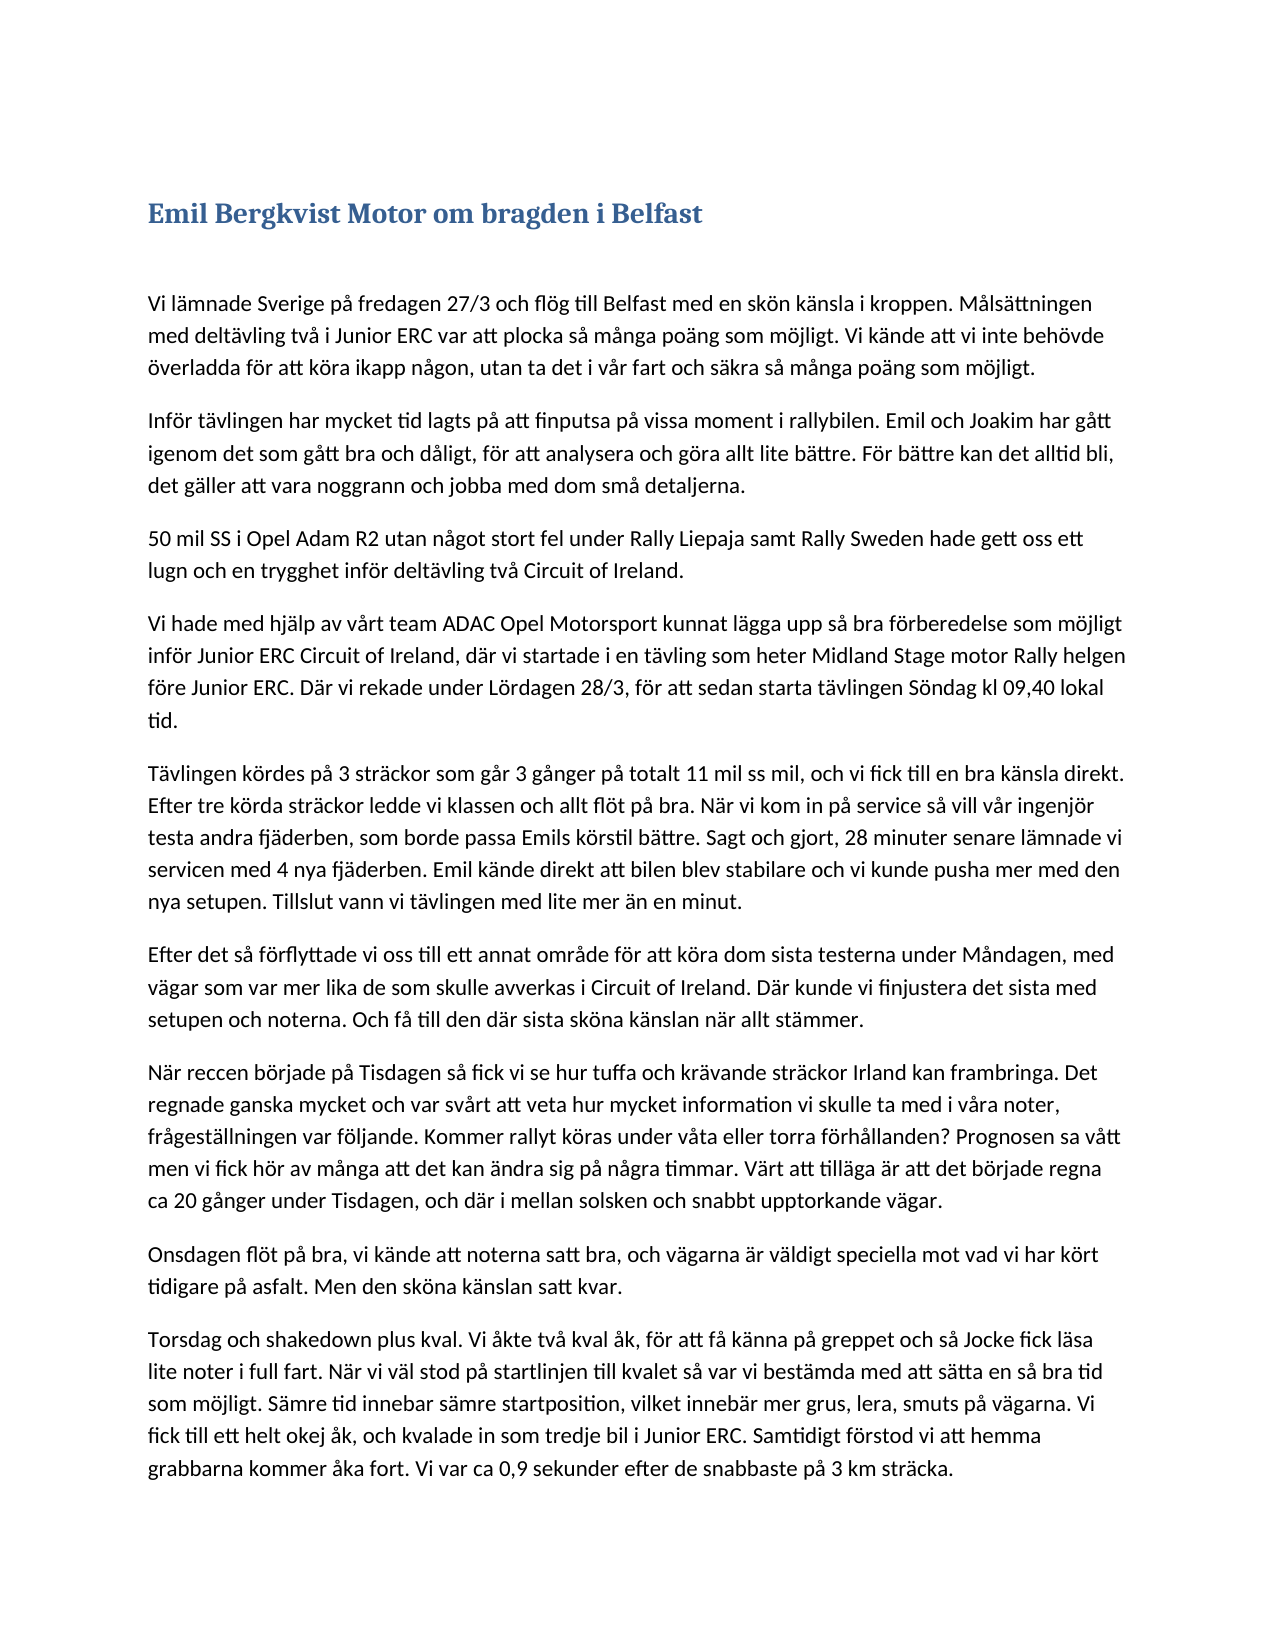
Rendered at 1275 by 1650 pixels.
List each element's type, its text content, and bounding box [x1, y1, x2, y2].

text Inför tävlingen har mycket tid lagts på att finputsa på vissa moment i rallybilen. Emil och Joakim har gått igenom det som gått bra och dåligt, för att analysera och göra allt lite bättre. För bättre kan det alltid bli, det gäller att vara noggrann och jobba med dom små detaljerna. [148, 407, 1127, 499]
text 50 mil SS i Opel Adam R2 utan något stort fel under Rally Liepaja samt Rally Sweden hade gett oss ett lugn och en trygghet inför deltävling två Circuit of Ireland. [148, 524, 1127, 584]
text Efter det så förflyttade vi oss till ett annat område för att köra dom sista testerna under Måndagen, med vägar som var mer lika de som skulle avverkas i Circuit of Ireland. Där kunde vi finjustera det sista med setupen och noterna. Och få till den där sista sköna känslan när allt stämmer. [148, 941, 1127, 1033]
text Vi lämnade Sverige på fredagen 27/3 och flög till Belfast med en skön känsla i kroppen. Målsättningen med deltävling två i Junior ERC var att plocka så många poäng som möjligt. Vi kände att vi inte behövde överladda för att köra ikapp någon, utan ta det i vår fart och säkra så många poäng som möjligt. [148, 289, 1127, 382]
text Vi hade med hjälp av vårt team ADAC Opel Motorsport kunnat lägga upp så bra förberedelse som möjligt inför Junior ERC Circuit of Ireland, där vi startade i en tävling som heter Midland Stage motor Rally helgen före Junior ERC. Där vi rekade under Lördagen 28/3, för att sedan starta tävlingen Söndag kl 09,40 lokal tid. [148, 609, 1127, 734]
text Tävlingen kördes på 3 sträckor som går 3 gånger på totalt 11 mil ss mil, och vi fick till en bra känsla direkt. Efter tre körda sträckor ledde vi klassen och allt flöt på bra. När vi kom in på service så vill vår ingenjör testa andra fjäderben, som borde passa Emils körstil bättre. Sagt och gjort, 28 minuter senare lämnade vi servicen med 4 nya fjäderben. Emil kände direkt att bilen blev stabilare och vi kunde pusha mer med den nya setupen. Tillslut vann vi tävlingen med lite mer än en minut. [148, 759, 1127, 916]
text Onsdagen flöt på bra, vi kände att noterna satt bra, och vägarna är väldigt speciella mot vad vi har kört tidigare på asfalt. Men den sköna känslan satt kvar. [148, 1240, 1127, 1300]
subtitle Emil Bergkvist Motor om bragden i Belfast [148, 198, 1127, 231]
text När reccen började på Tisdagen så fick vi se hur tuffa och krävande sträckor Irland kan frambringa. Det regnade ganska mycket och var svårt att veta hur mycket information vi skulle ta med i våra noter, frågeställningen var följande. Kommer rallyt köras under våta eller torra förhållanden? Prognosen sa vått men vi fick hör av många att det kan ändra sig på några timmar. Värt att tilläga är att det började regna ca 20 gånger under Tisdagen, och där i mellan solsken och snabbt upptorkande vägar. [148, 1058, 1127, 1215]
text Torsdag och shakedown plus kval. Vi åkte två kval åk, för att få känna på greppet och så Jocke fick läsa lite noter i full fart. När vi väl stod på startlinjen till kvalet så var vi bestämda med att sätta en så bra tid som möjligt. Sämre tid innebar sämre startposition, vilket innebär mer grus, lera, smuts på vägarna. Vi fick till ett helt okej åk, och kvalade in som tredje bil i Junior ERC. Samtidigt förstod vi att hemma grabbarna kommer åka fort. Vi var ca 0,9 sekunder efter de snabbaste på 3 km sträcka. [148, 1325, 1127, 1482]
